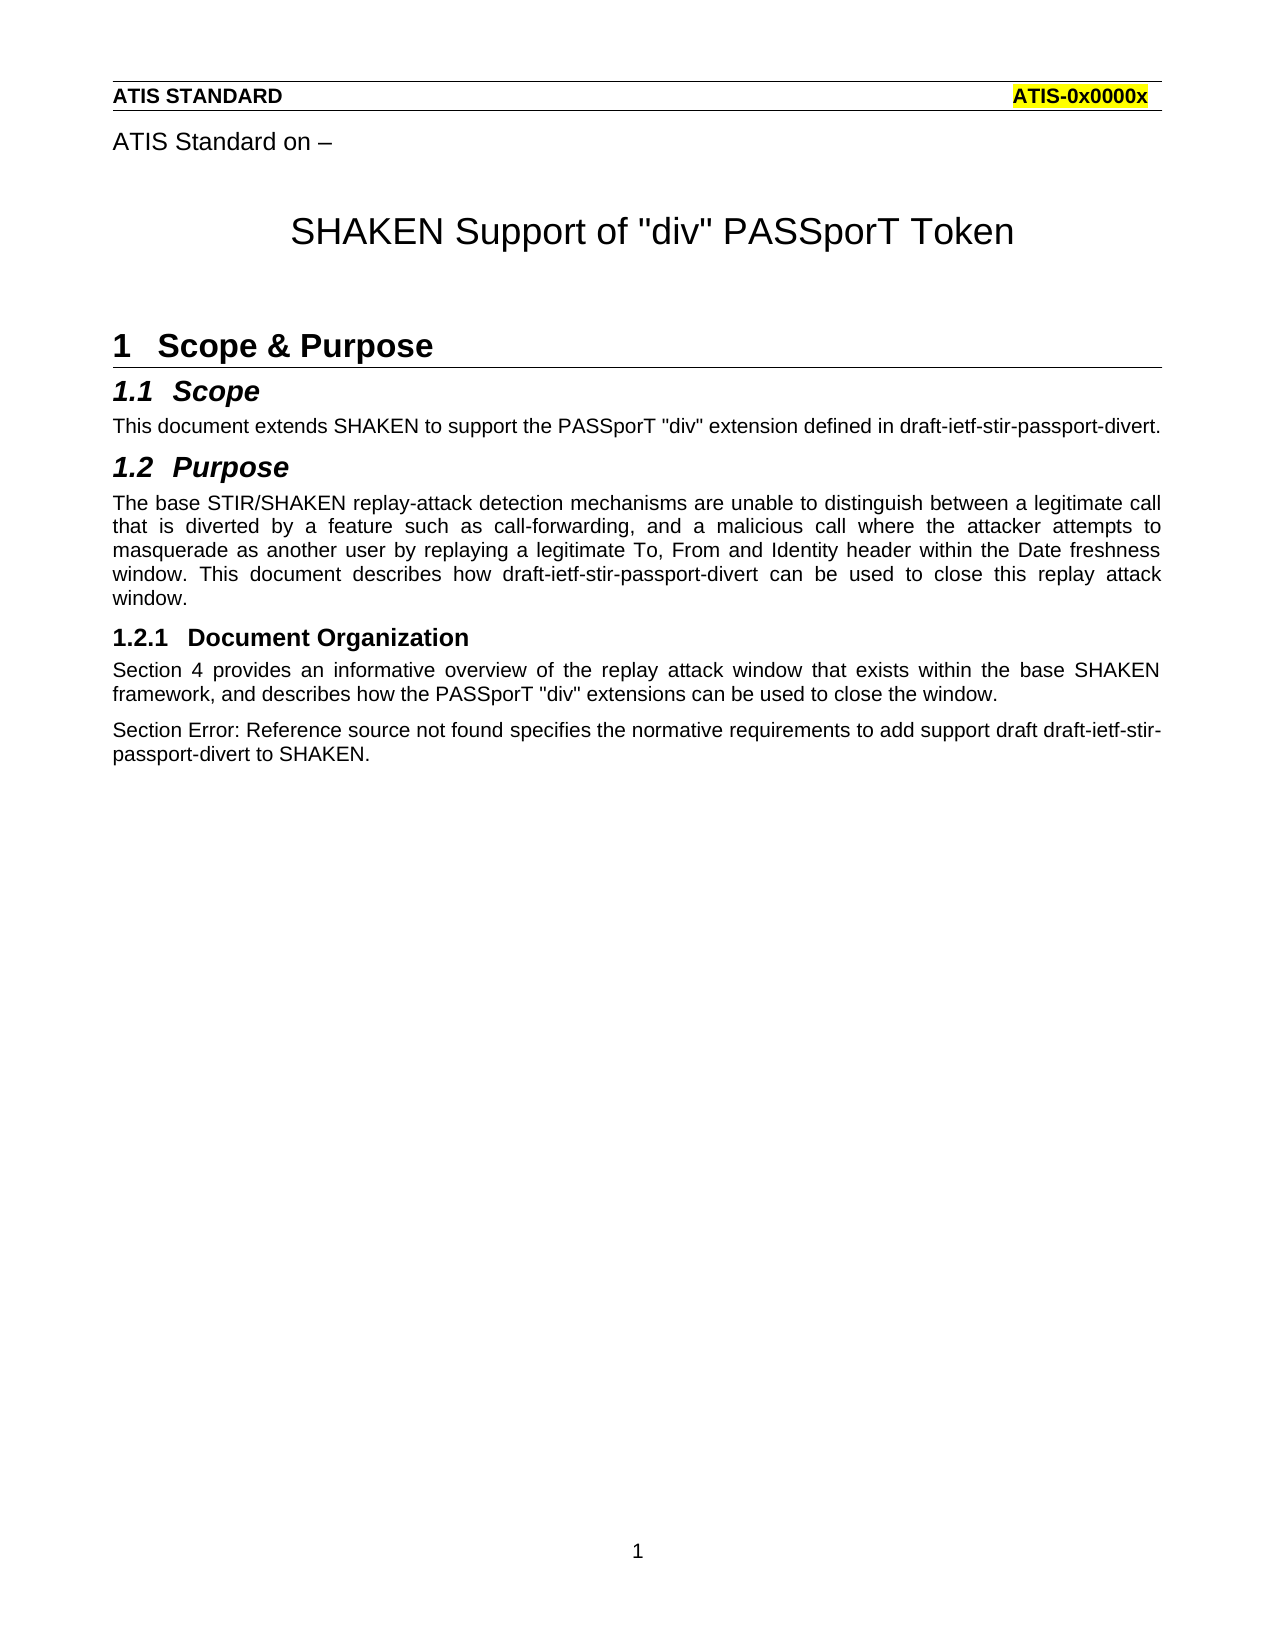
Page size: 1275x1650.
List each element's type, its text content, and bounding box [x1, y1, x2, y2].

subtitle Purpose [112, 451, 1162, 484]
subtitle Document Organization [112, 623, 1162, 651]
text The base STIR/SHAKEN replay-attack detection mechanisms are unable to distinguish between a legitimate call that is diverted by a feature such as call-forwarding, and a malicious call where the attacker attempts to masquerade as another user by replaying a legitimate To, From and Identity header within the Date freshness window. This document describes how draft-ietf-stir-passport-divert can be used to close this replay attack window. [112, 490, 1162, 610]
text Section 4 provides an informative overview of the replay attack window that exists within the base SHAKEN framework, and describes how the PASSporT "div" extensions can be used to close the window. [112, 658, 1162, 706]
subtitle Scope & Purpose [112, 326, 1162, 368]
text This document extends SHAKEN to support the PASSporT "div" extension defined in draft-ietf-stir-passport-divert. [112, 414, 1162, 438]
subtitle Scope [112, 374, 1162, 408]
